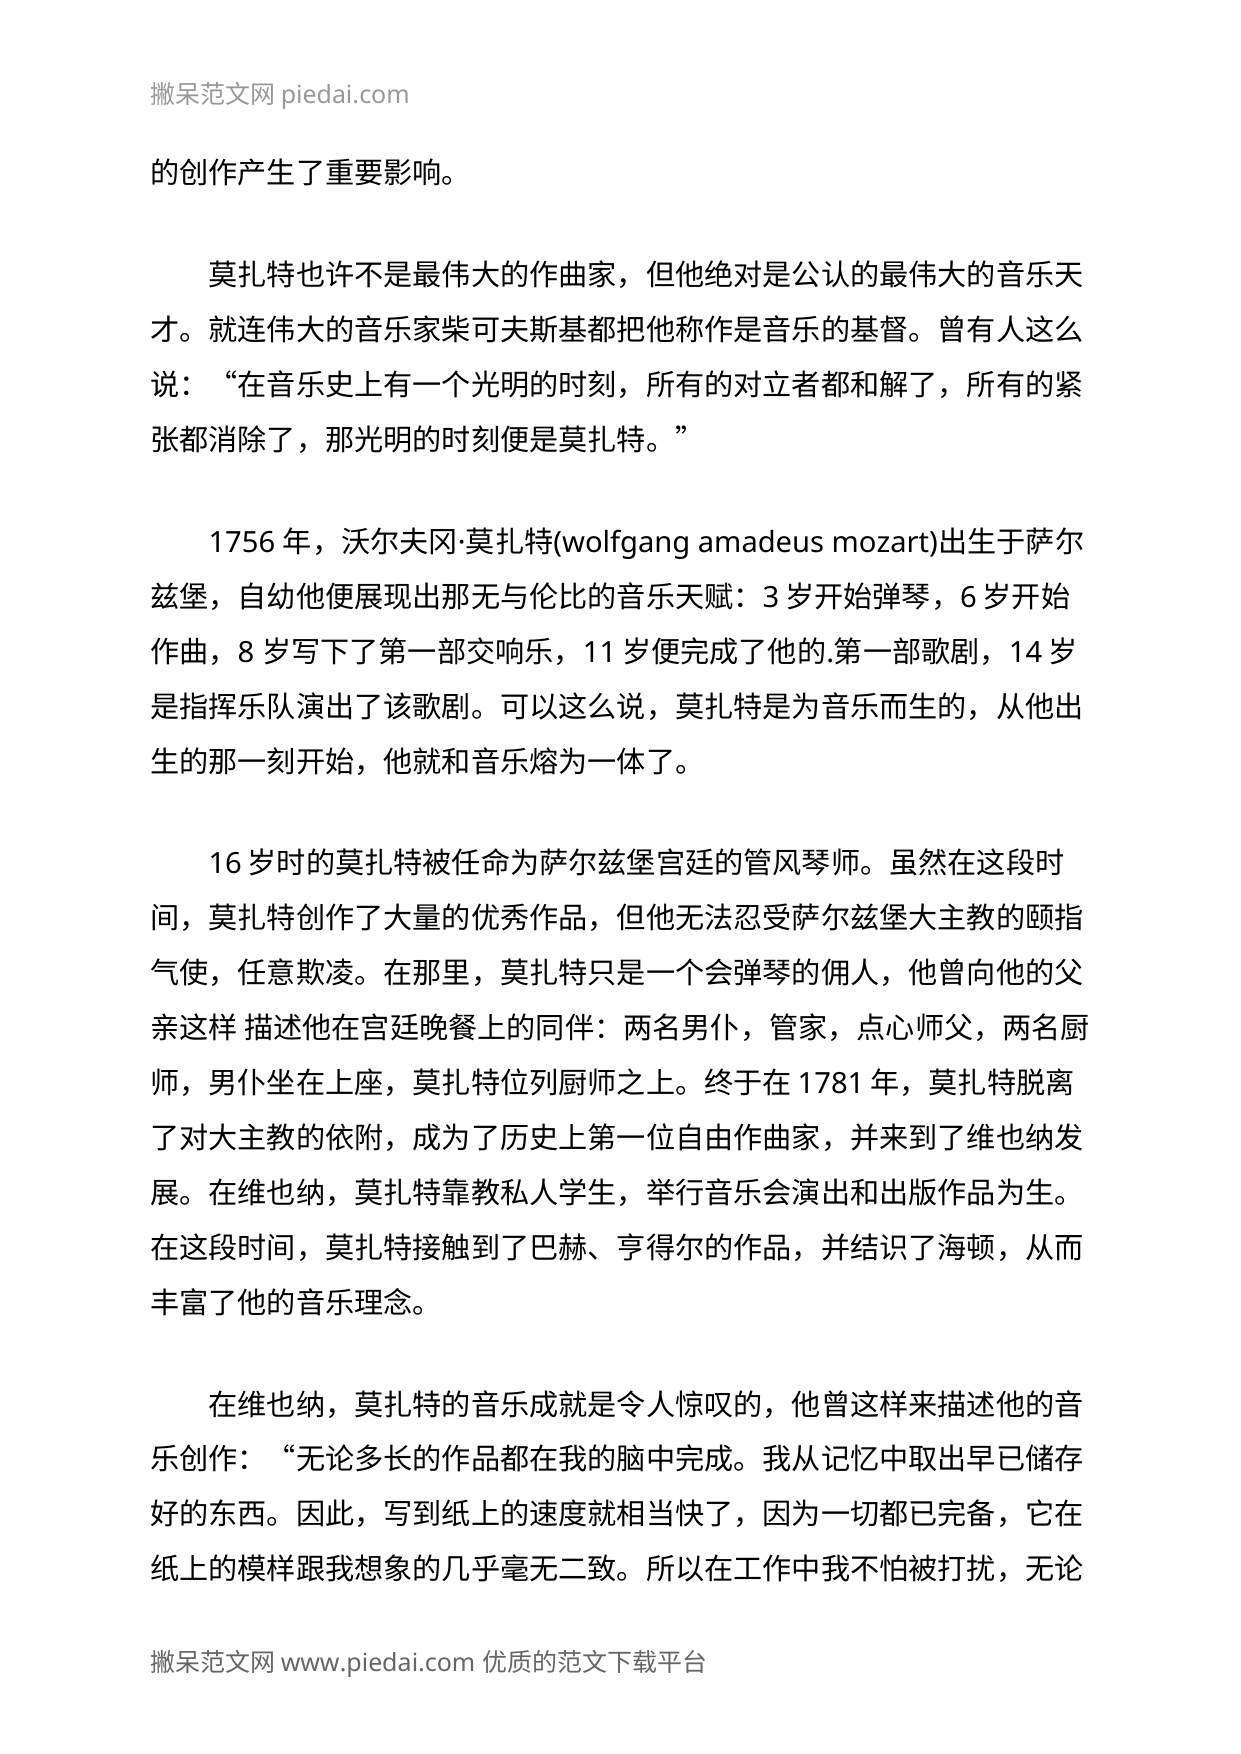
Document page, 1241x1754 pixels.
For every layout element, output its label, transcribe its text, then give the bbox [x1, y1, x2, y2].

text 1756 年，沃尔夫冈·莫扎特(wolfgang amadeus mozart)出生于萨尔兹堡，自幼他便展现出那无与伦比的音乐天赋：3岁开始弹琴，6岁开始作曲，8 岁写下了第一部交响乐，11岁便完成了他的.第一部歌剧，14岁是指挥乐队演出了该歌剧。可以这么说，莫扎特是为音乐而生的，从他出生的那一刻开始，他就和音乐熔为一体了。 [150, 518, 1090, 780]
text 莫扎特也许不是最伟大的作曲家，但他绝对是公认的最伟大的音乐天才。就连伟大的音乐家柴可夫斯基都把他称作是音乐的基督。曾有人这么说：“在音乐史上有一个光明的时刻，所有的对立者都和解了，所有的紧张都消除了，那光明的时刻便是莫扎特。” [150, 252, 1090, 459]
text 16岁时的莫扎特被任命为萨尔兹堡宫廷的管风琴师。虽然在这段时间，莫扎特创作了大量的优秀作品，但他无法忍受萨尔兹堡大主教的颐指气使，任意欺凌。在那里，莫扎特只是一个会弹琴的佣人，他曾向他的父亲这样 描述他在宫廷晚餐上的同伴：两名男仆，管家，点心师父，两名厨师，男仆坐在上座，莫扎特位列厨师之上。终于在1781年，莫扎特脱离了对大主教的依附，成为了历史上第一位自由作曲家，并来到了维也纳发展。在维也纳，莫扎特靠教私人学生，举行音乐会演出和出版作品为生。在这段时间，莫扎特接触到了巴赫、亨得尔的作品，并结识了海顿，从而丰富了他的音乐理念。 [150, 840, 1090, 1322]
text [150, 1381, 1090, 1588]
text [150, 150, 1090, 192]
